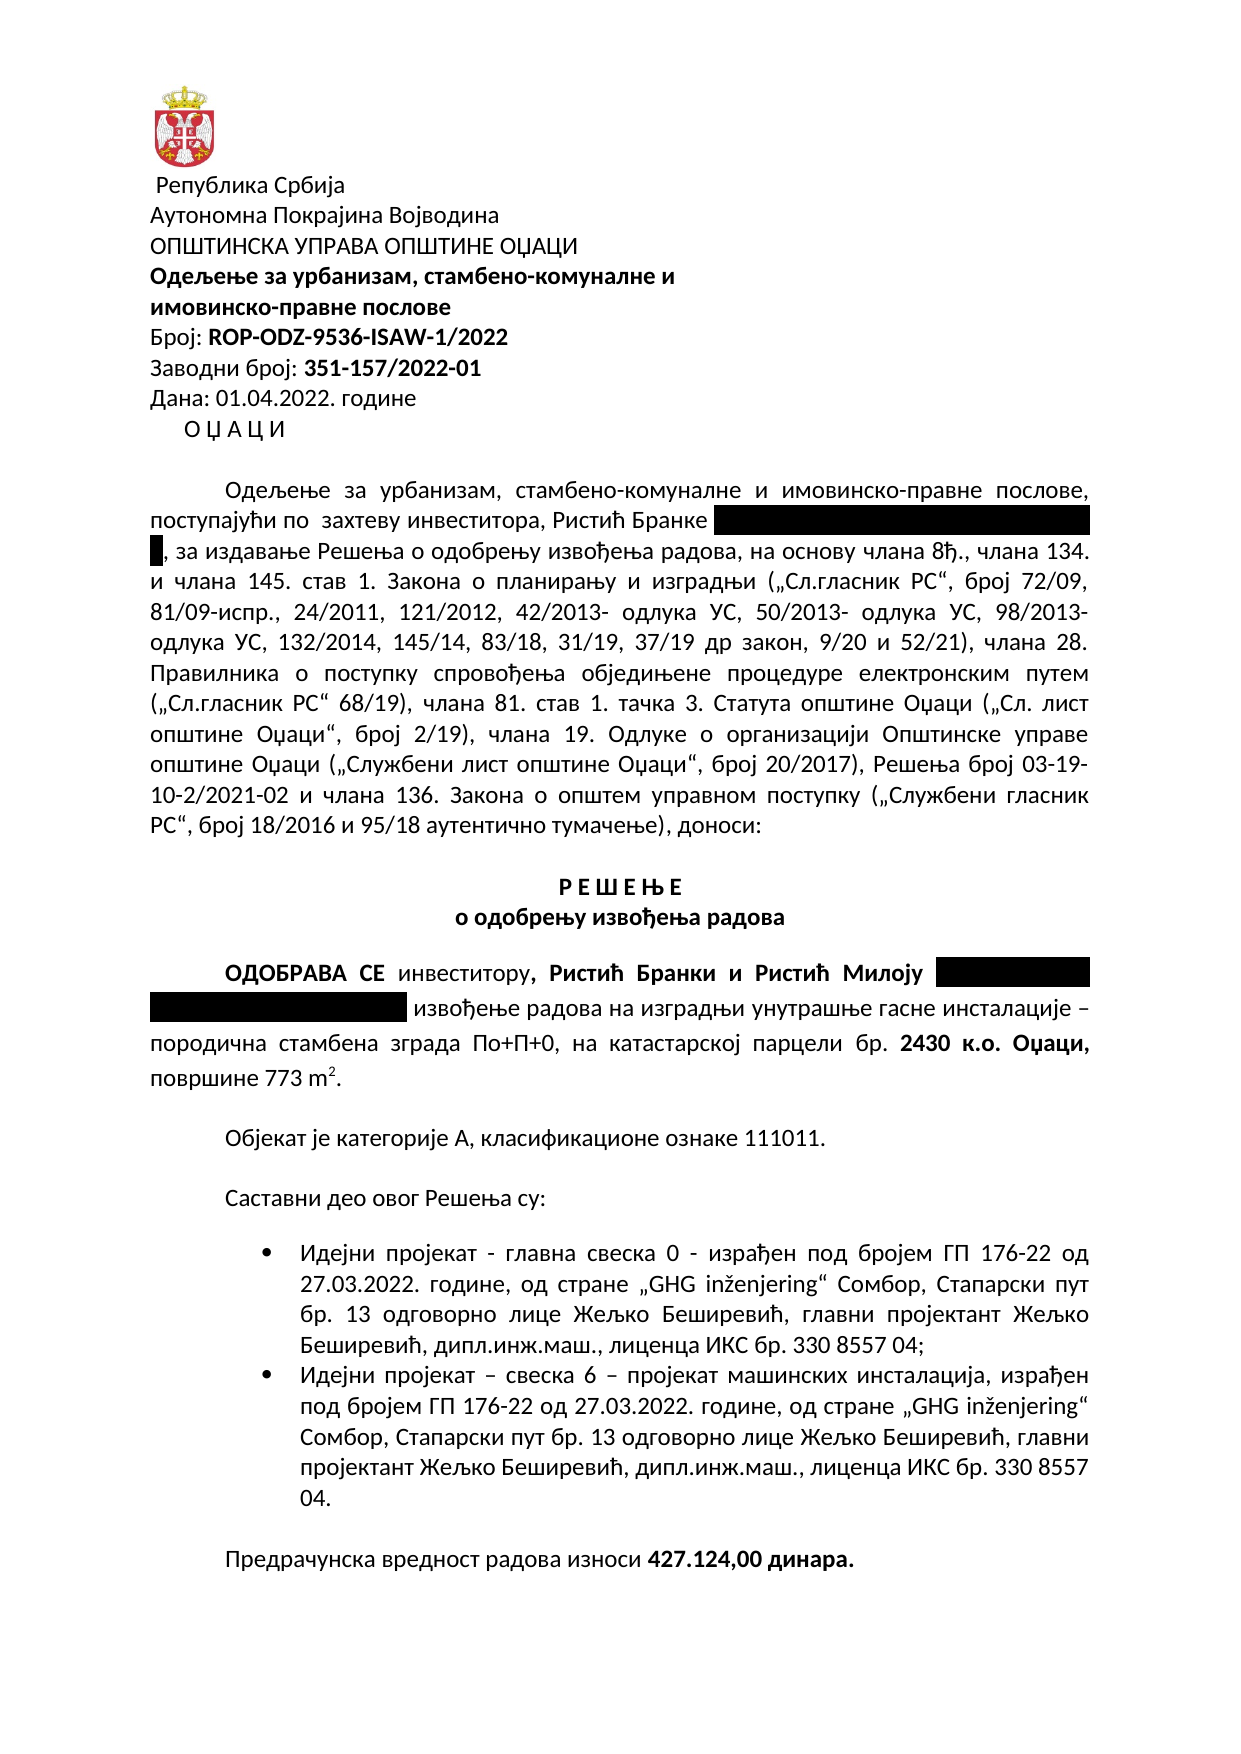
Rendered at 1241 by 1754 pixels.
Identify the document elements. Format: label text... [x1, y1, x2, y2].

text Заводни број: 351-157/2022-01 [150, 352, 1090, 382]
text Одељење за урбанизам, стамбено-комуналне и [150, 260, 1090, 291]
list Идејни пројекат – свеска 6 – пројекат машинских инсталација, израђен под бројем ГП 176-22 од 27.03.2022. године, од стране „GHG inženjering“ Сомбор, Стапарски пут бр. 13 одговорно лице Жељко Беширевић, главни пројектант Жељко Беширевић, дипл.инж.маш., лиценца ИКС бр. 330 8557 04. [262, 1360, 1090, 1512]
text ОПШТИНСКА УПРАВА ОПШТИНЕ ОЏАЦИ [150, 230, 1090, 260]
text Број: ROP-ODZ-9536-ISAW-1/2022 [150, 321, 1090, 352]
text о одобрењу извођења радова [150, 901, 1090, 932]
text Р Е Ш Е Њ Е [150, 871, 1090, 901]
text Аутономна Покрајина Војводина [150, 199, 1090, 230]
text Саставни део овог Решења су: [150, 1182, 1090, 1212]
text Дана: 01.04.2022. године [150, 382, 1090, 413]
text Одељење за урбанизам, стамбено-комуналне и имовинско-правне послове, поступајући по захтеву инвеститора, Ристић Бранке из Оџака, ул. Милоша Обилића бр. 3, за издавање Решења о одобрењу извођења радова, на основу члана 8ђ., члана 134. и члана 145. став 1. Закона о планирању и изградњи („Сл.гласник РС“, број 72/09, 81/09-испр., 24/2011, 121/2012, 42/2013- одлука УС, 50/2013- одлука УС, 98/2013-одлука УС, 132/2014, 145/14, 83/18, 31/19, 37/19 др закон, 9/20 и 52/21), члана 28. Правилника о поступку спровођења обједињене процедуре електронским путем („Сл.гласник РС“ 68/19), члана 81. став 1. тачка 3. Статута општине Оџаци („Сл. лист општине Оџаци“, број 2/19), члана 19. Одлуке о организацији Општинске управе општине Оџаци („Службени лист општине Оџаци“, број 20/2017), Решења број 03-19-10-2/2021-02 и члана 136. Закона о општем управном поступку („Службени гласник РС“, број 18/2016 и 95/18 аутентично тумачење), доноси: [150, 474, 1090, 840]
text ОДОБРАВА СЕ инвеститору, Ристић Бранки и Ристић Милоју из Оџака, ул. Милоша Обилића бр. 3, извођење радова на изградњи унутрашње гасне инсталације – породична стамбена зграда По+П+0, на катастарској парцели бр. 2430 к.о. Оџаци, површине 773 m2. [150, 957, 1090, 1092]
picture [150, 84, 218, 169]
text О Џ А Ц И [150, 413, 1090, 443]
text Република Србија [150, 169, 1090, 199]
list Идејни пројекат - главна свеска 0 - израђен под бројем ГП 176-22 од 27.03.2022. године, од стране „GHG inženjering“ Сомбор, Стапарски пут бр. 13 одговорно лице Жељко Беширевић, главни пројектант Жељко Беширевић, дипл.инж.маш., лиценца ИКС бр. 330 8557 04; [262, 1238, 1090, 1360]
text Предрачунска вредност радова износи 427.124,00 динара. [150, 1543, 1090, 1573]
text Oбјекат је категорије А, класификационе ознаке 111011. [150, 1122, 1090, 1152]
text имовинско-правне послове [150, 291, 1090, 321]
